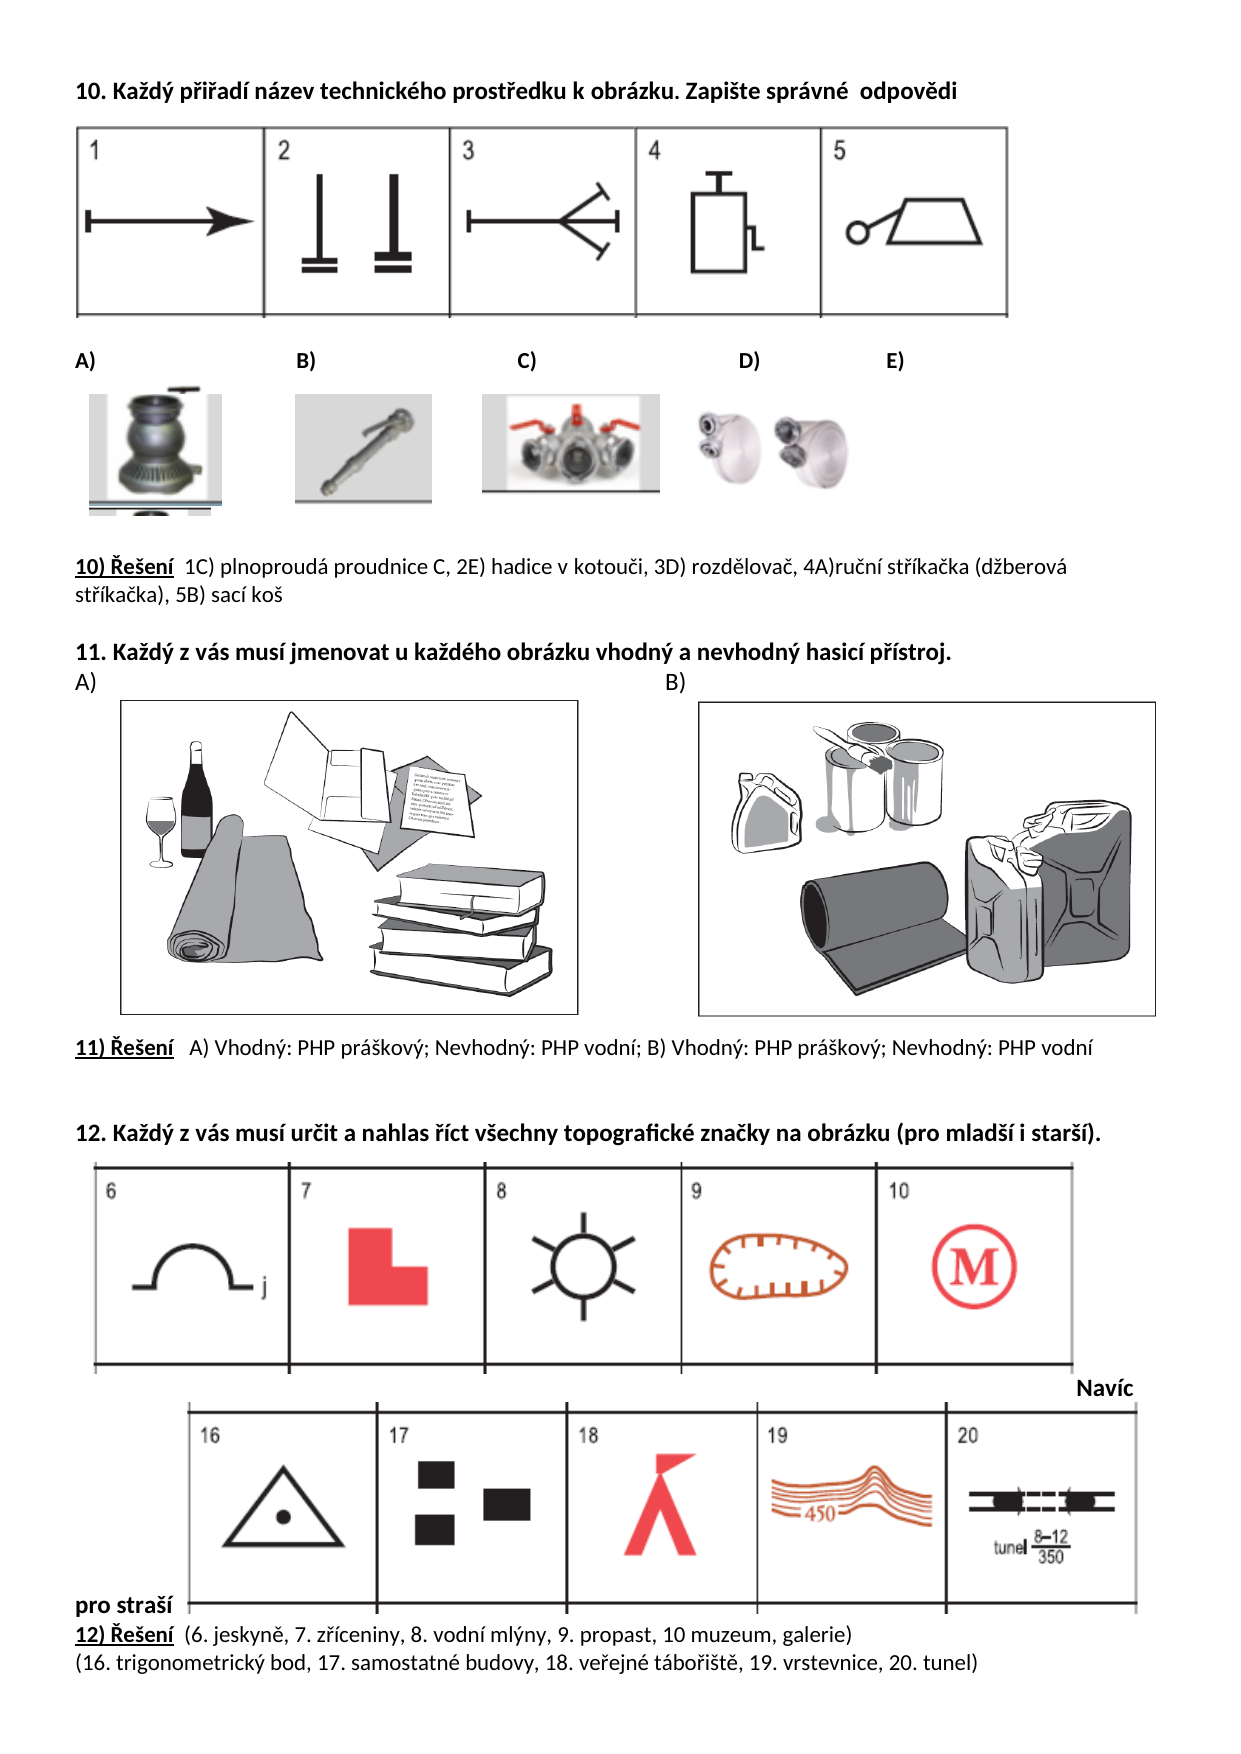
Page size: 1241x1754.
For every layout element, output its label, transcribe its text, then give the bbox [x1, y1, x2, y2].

picture [118, 700, 580, 1022]
text A) B) [75, 667, 1165, 697]
picture [177, 1402, 1150, 1614]
text 11. Každý z vás musí jmenovat u každého obrázku vhodný a nevhodný hasicí přístroj. [75, 636, 1165, 667]
text 10. Každý přiřadí název technického prostředku k obrázku. Zapište správné odpovědi [75, 75, 1165, 106]
picture [295, 394, 432, 506]
picture [689, 394, 849, 500]
text 12. Každý z vás musí určit a nahlas říct všechny topografické značky na obrázku (pro mladší i starší). [75, 1117, 1165, 1148]
picture [698, 697, 1156, 1023]
picture [83, 1162, 1077, 1372]
picture [482, 394, 660, 497]
text (16. trigonometrický bod, 17. samostatné budovy, 18. veřejné tábořiště, 19. vrstevnice, 20. tunel) [75, 1648, 1165, 1676]
text 12) Řešení (6. jeskyně, 7. zříceniny, 8. vodní mlýny, 9. propast, 10 muzeum, galerie) [75, 1620, 1165, 1648]
text 10) Řešení 1C) plnoproudá proudnice C, 2E) hadice v kotouči, 3D) rozdělovač, 4A)ruční stříkačka (džberová stříkačka), 5B) sací koš [75, 552, 1165, 608]
picture [75, 125, 1019, 318]
text A) B) C) D) E) [75, 346, 1165, 374]
text 11) Řešení A) Vhodný: PHP práškový; Nevhodný: PHP vodní; B) Vhodný: PHP práškový; Nevhodný: PHP vodní [75, 1033, 1165, 1061]
picture [89, 381, 222, 516]
